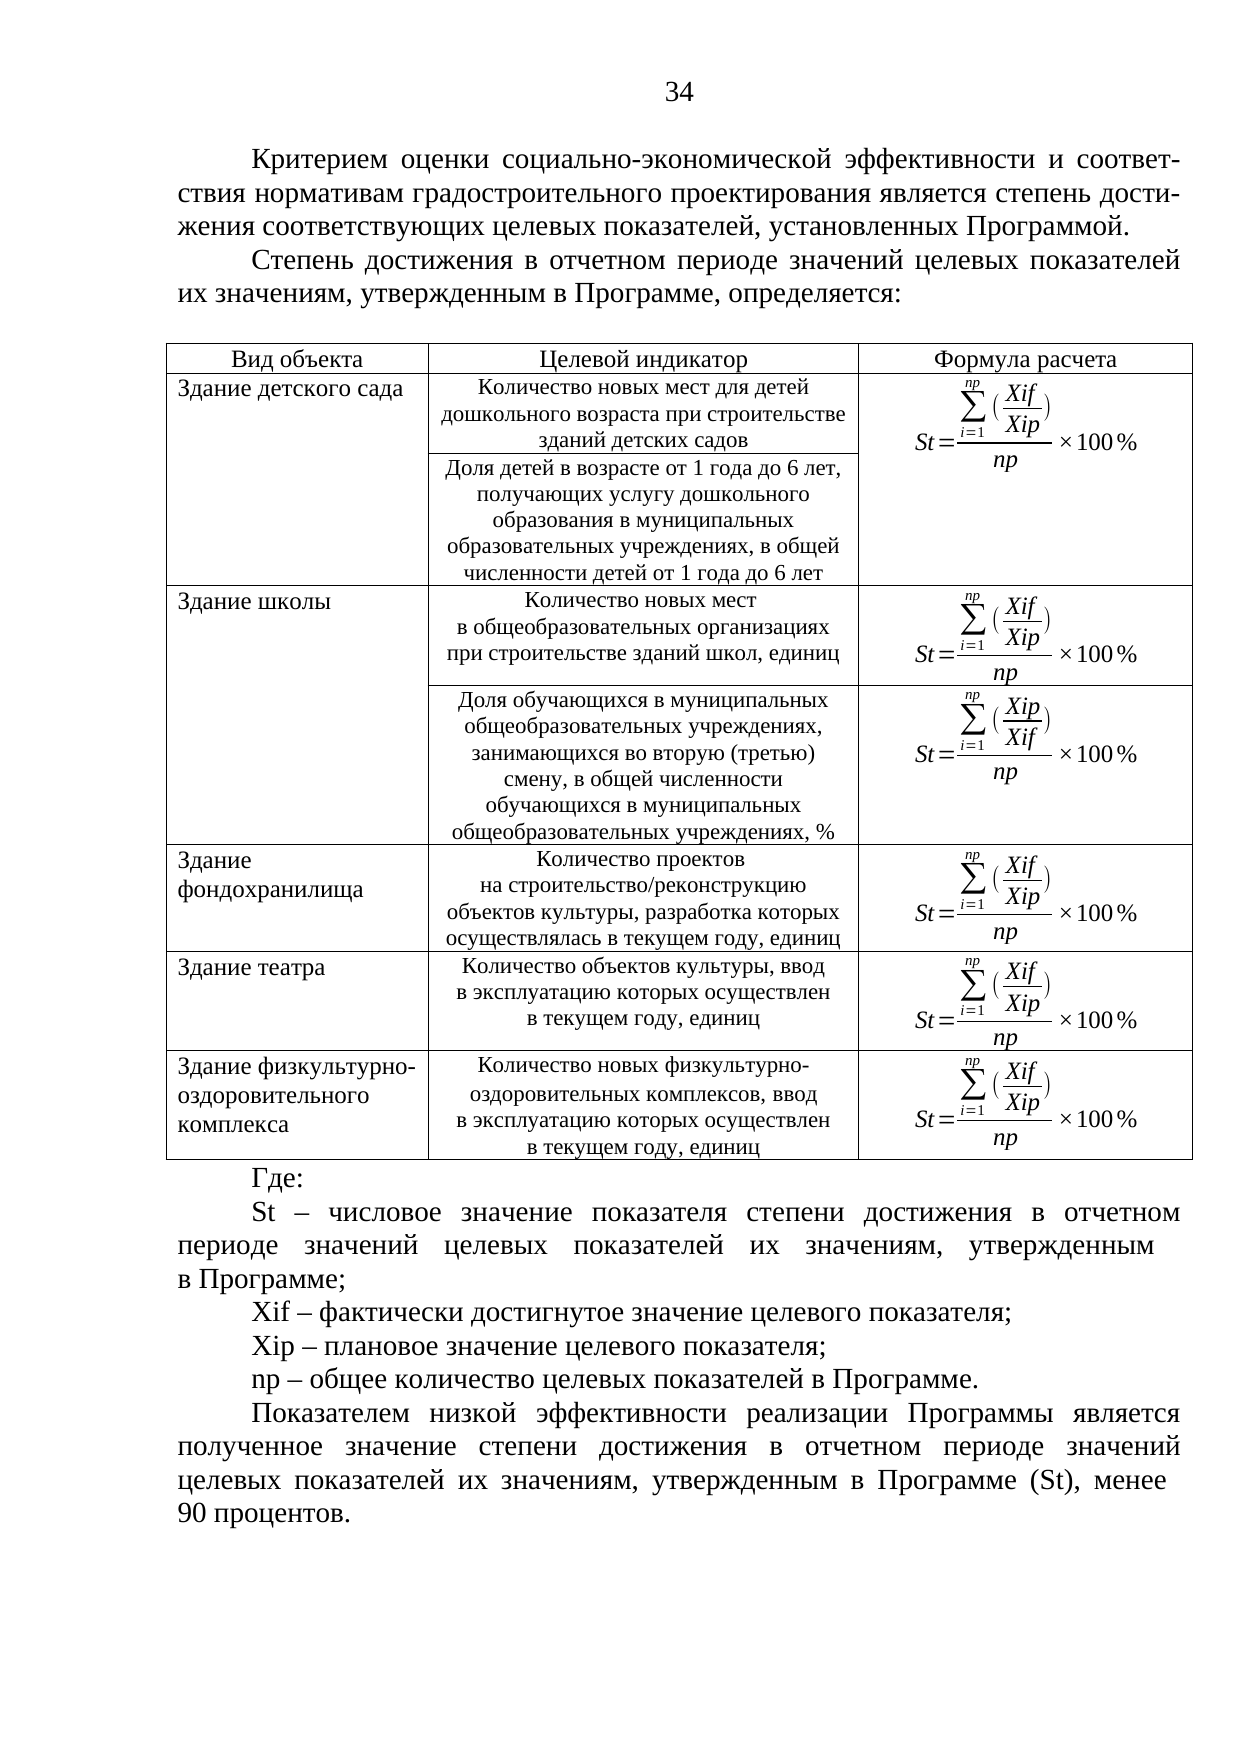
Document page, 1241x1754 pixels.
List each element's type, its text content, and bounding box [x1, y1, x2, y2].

text Показателем низкой эффективности реализации Программы является полученное значение степени достижения в отчетном периоде значений целевых показателей их значениям, утвержденным в Программе (St), менее 90 процентов. [177, 1395, 1181, 1529]
text Степень достижения в отчетном периоде значений целевых показателей их значениям, утвержденным в Программе, определяется: [177, 242, 1181, 309]
table_cell Здание физкультурно-оздоровительного комплекса [167, 1051, 428, 1159]
table_cell Количество новых физкультурно-оздоровительных комплексов, ввод в эксплуатацию которых осуществлен в текущем году, единиц [429, 1051, 858, 1159]
text Критерием оценки социально-экономической эффективности и соответ-ствия нормативам градостроительного проектирования является степень дости-жения соответствующих целевых показателей, установленных Программой. [177, 141, 1181, 242]
table_cell [859, 686, 1192, 844]
text Где: [177, 1160, 1181, 1194]
text Xif – фактически достигнутое значение целевого показателя; [177, 1294, 1181, 1328]
table_header Формула расчета [859, 344, 1192, 372]
table_cell Здание детского сада [167, 374, 428, 585]
table_cell Количество проектов на строительство/реконструкцию объектов культуры, разработка которых осуществлялась в текущем году, единиц [429, 845, 858, 951]
table_cell Доля детей в возрасте от 1 года до 6 лет, получающих услугу дошкольного образования в муниципальных образовательных учреждениях, в общей численности детей от 1 года до 6 лет [429, 454, 858, 585]
table_cell Здание фондохранилища [167, 845, 428, 951]
table_header Целевой индикатор [429, 344, 858, 372]
text np – общее количество целевых показателей в Программе. [177, 1361, 1181, 1395]
text St – числовое значение показателя степени достижения в отчетном периоде значений целевых показателей их значениям, утвержденным в Программе; [177, 1194, 1181, 1294]
table_cell Здание театра [167, 952, 428, 1050]
table_header Вид объекта [167, 344, 428, 372]
table_cell [859, 845, 1192, 951]
table_cell Количество объектов культуры, ввод в эксплуатацию которых осуществлен в текущем году, единиц [429, 952, 858, 1050]
table_cell [859, 374, 1192, 585]
table_cell Доля обучающихся в муниципальных общеобразовательных учреждениях, занимающихся во вторую (третью) смену, в общей численности обучающихся в муниципальных общеобразовательных учреждениях, % [429, 686, 858, 844]
table_cell [859, 952, 1192, 1050]
table_cell [859, 586, 1192, 685]
table_cell [859, 1051, 1192, 1159]
table_cell Количество новых мест в общеобразовательных организациях при строительстве зданий школ, единиц [429, 586, 858, 685]
table_cell Количество новых мест для детей дошкольного возраста при строительстве зданий детских садов [429, 374, 858, 452]
text Xip – плановое значение целевого показателя; [177, 1328, 1181, 1361]
table_cell Здание школы [167, 586, 428, 844]
